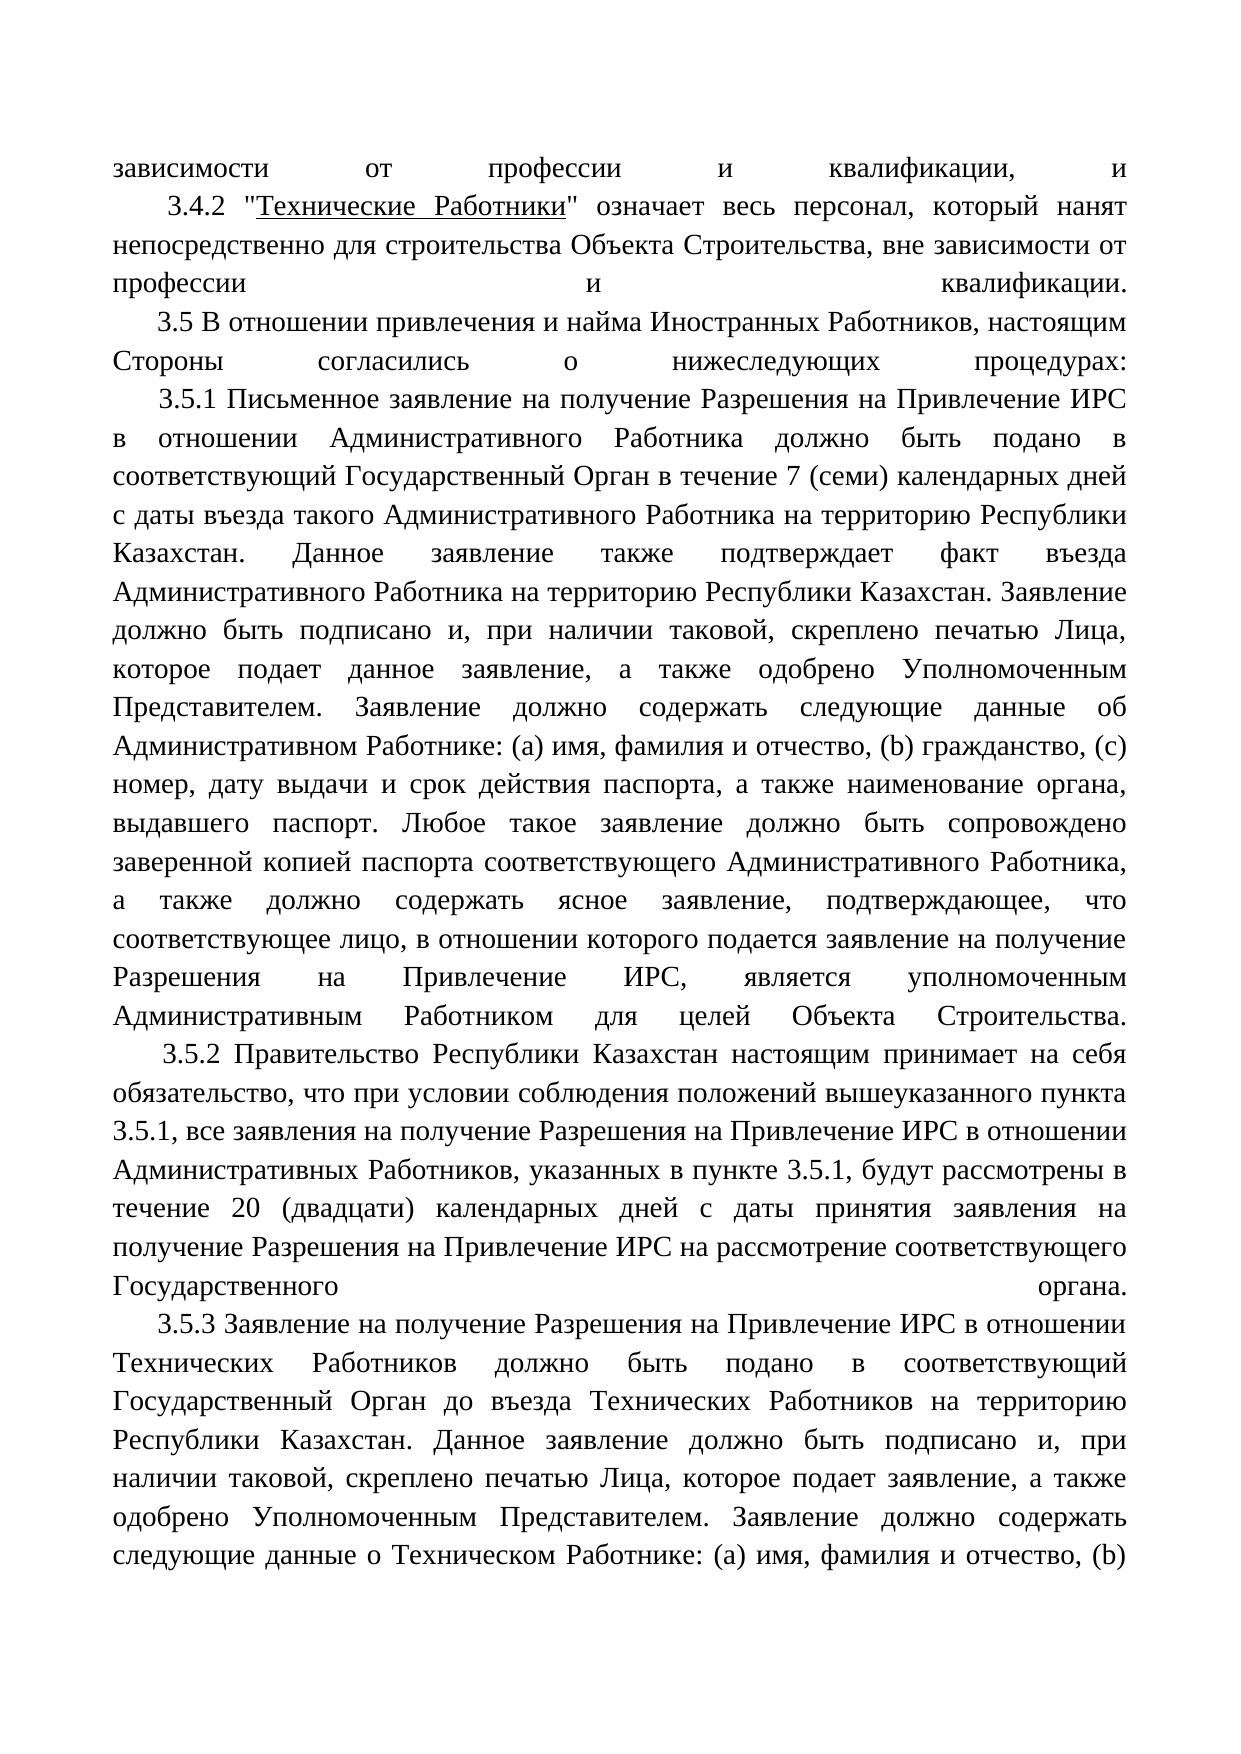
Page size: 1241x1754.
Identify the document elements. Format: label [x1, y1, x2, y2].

text [112, 150, 1128, 1571]
